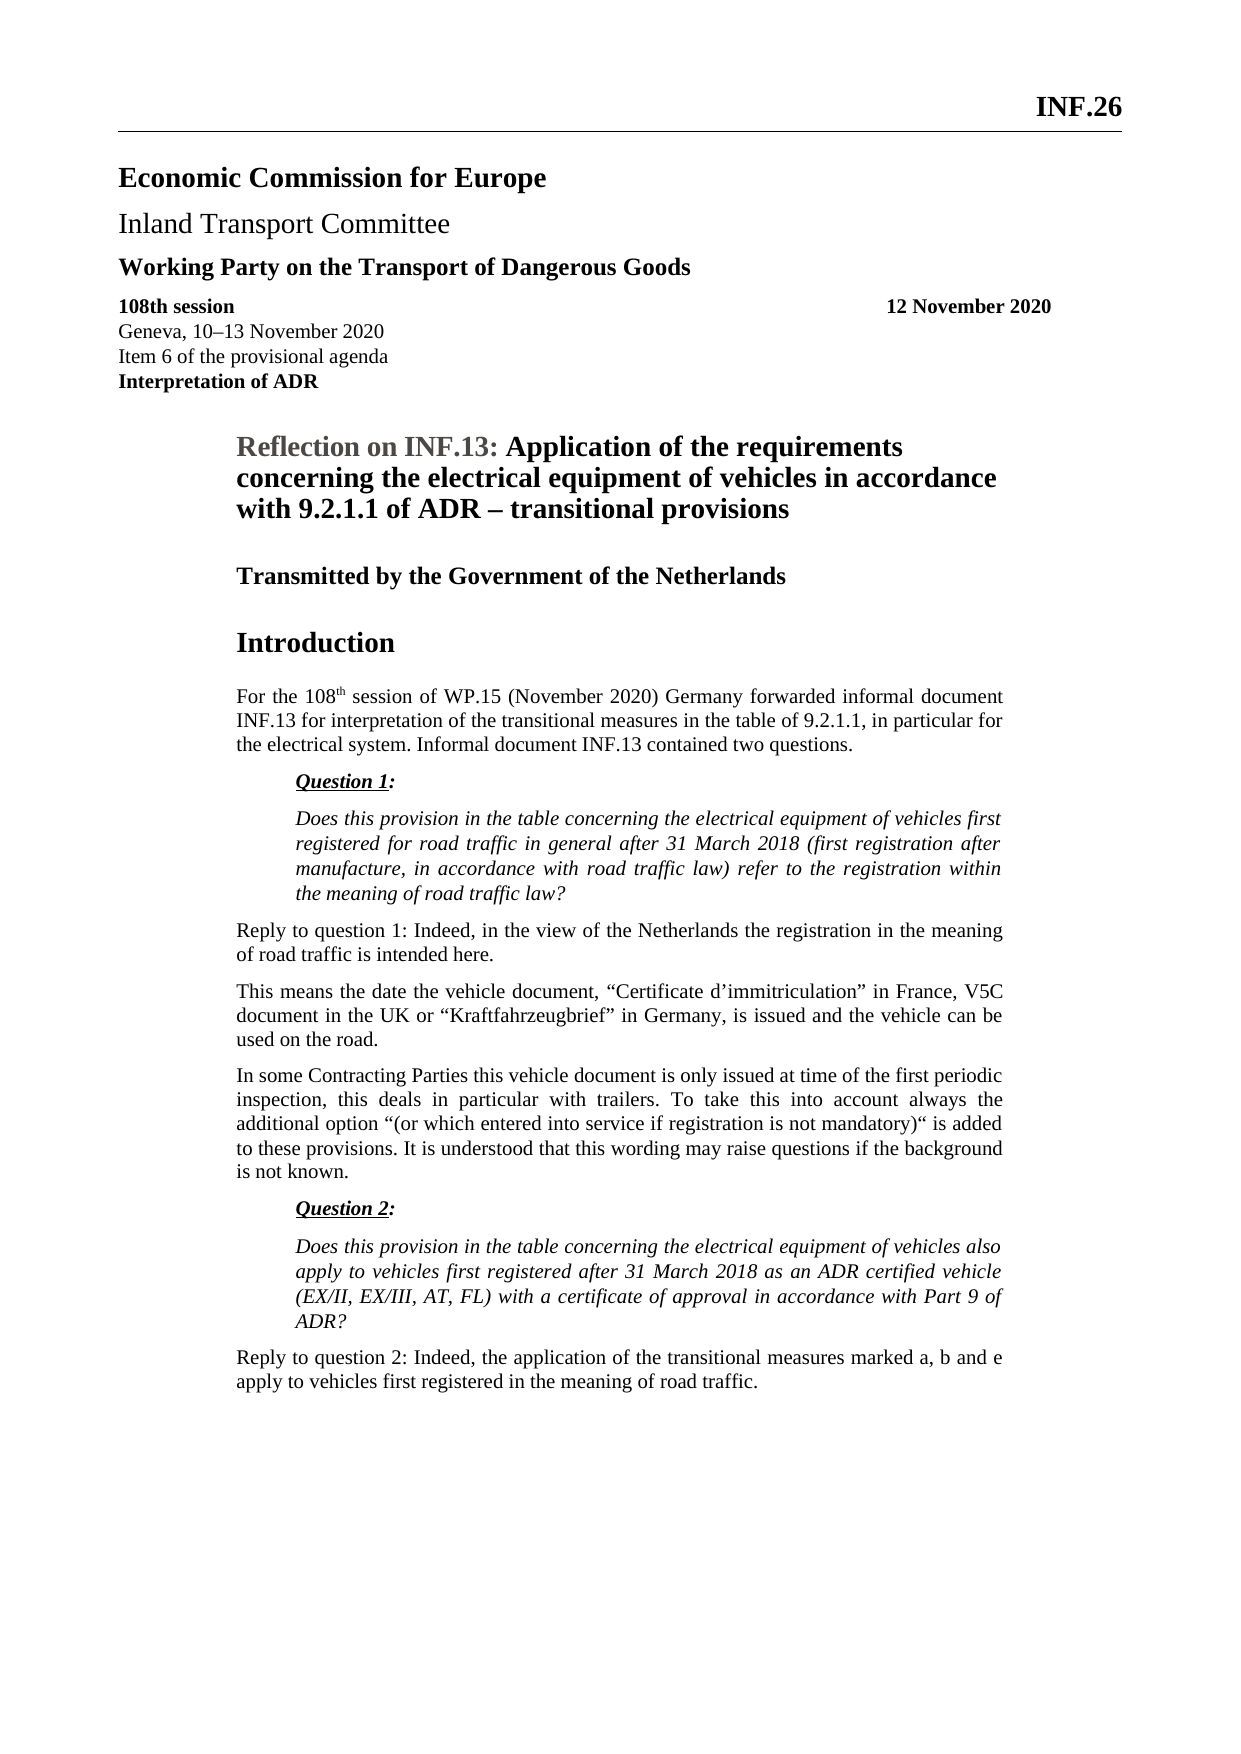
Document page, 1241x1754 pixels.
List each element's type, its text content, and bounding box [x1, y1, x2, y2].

text Transmitted by the Government of the Netherlands [118, 562, 1004, 590]
text Item 6 of the provisional agenda [118, 343, 1122, 368]
text Inland Transport Committee [118, 206, 1122, 240]
text Geneva, 10–13 November 2020 [118, 318, 1122, 343]
text Does this provision in the table concerning the electrical equipment of vehicles first registered for road traffic in general after 31 March 2018 (first registration after manufacture, in accordance with road traffic law) refer to the registration within the meaning of road traffic law? [295, 805, 1004, 905]
text 108th session 12 November 2020 [118, 293, 1122, 318]
text Question 1: [236, 769, 1004, 793]
text Question 2: [236, 1196, 1004, 1220]
text Economic Commission for Europe [118, 160, 1122, 194]
text Reply to question 1: Indeed, in the view of the Netherlands the registration in the meaning of road traffic is intended here. [236, 918, 1004, 966]
text Reflection on INF.13: Application of the requirements concerning the electrical equipment of vehicles in accordance with 9.2.1.1 of ADR – transitional provisions [118, 431, 1004, 525]
text Reply to question 2: Indeed, the application of the transitional measures marked a, b and e apply to vehicles first registered in the meaning of road traffic. [236, 1345, 1004, 1393]
text Does this provision in the table concerning the electrical equipment of vehicles also apply to vehicles first registered after 31 March 2018 as an ADR certified vehicle (EX/II, EX/III, AT, FL) with a certificate of approval in accordance with Part 9 of ADR? [295, 1233, 1004, 1333]
text Introduction [118, 628, 1004, 659]
text This means the date the vehicle document, “Certificate d’immitriculation” in France, V5C document in the UK or “Kraftfahrzeugbrief” in Germany, is issued and the vehicle can be used on the road. [236, 978, 1004, 1051]
text Interpretation of ADR [118, 368, 1122, 393]
text For the 108th session of WP.15 (November 2020) Germany forwarded informal document INF.13 for interpretation of the transitional measures in the table of 9.2.1.1, in particular for the electrical system. Informal document INF.13 contained two questions. [236, 684, 1004, 756]
text In some Contracting Parties this vehicle document is only issued at time of the first periodic inspection, this deals in particular with trailers. To take this into account always the additional option “(or which entered into service if registration is not mandatory)“ is added to these provisions. It is understood that this wording may raise questions if the background is not known. [236, 1063, 1004, 1183]
text Working Party on the Transport of Dangerous Goods [118, 252, 1122, 281]
